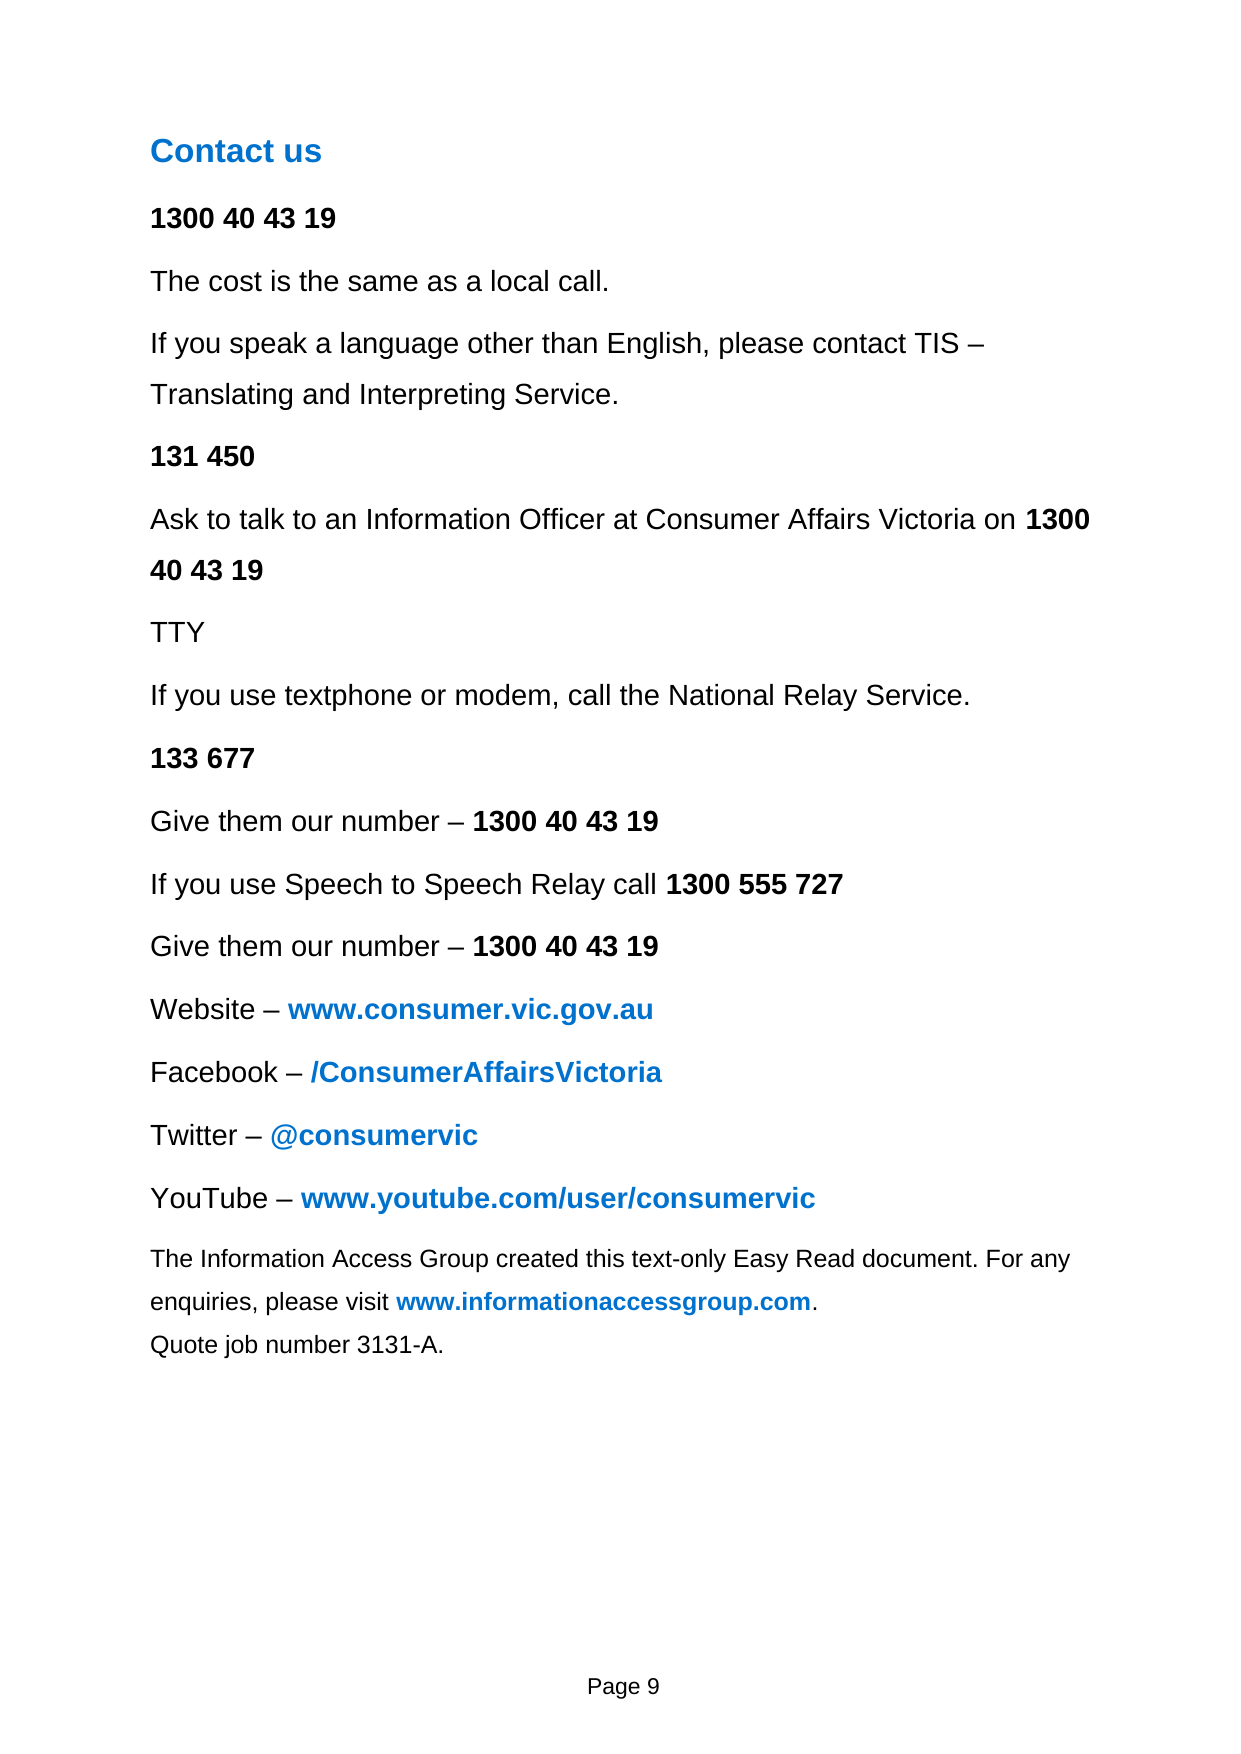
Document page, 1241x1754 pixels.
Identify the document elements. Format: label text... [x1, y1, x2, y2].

text The Information Access Group created this text-only Easy Read document. For any enquiries, please visit www.informationaccessgroup.com. Quote job number 3131-A. [150, 1243, 1090, 1358]
text Website – www.consumer.vic.gov.au [150, 992, 1090, 1026]
text If you use textphone or modem, call the National Relay Service. [150, 678, 1090, 712]
text The cost is the same as a local call. [150, 263, 1090, 297]
text Ask to talk to an Information Officer at Consumer Affairs Victoria on 1300 40 43 19 [150, 502, 1090, 586]
text If you speak a language other than English, please contact TIS – Translating and Interpreting Service. [150, 326, 1090, 410]
text 1300 40 43 19 [150, 201, 1090, 234]
text TTY [150, 615, 1090, 649]
text 131 450 [150, 439, 1090, 473]
text Facebook – /ConsumerAffairsVictoria [150, 1055, 1090, 1089]
text If you use Speech to Speech Relay call 1300 555 727 [150, 867, 1090, 900]
text Give them our number – 1300 40 43 19 [150, 804, 1090, 837]
text YouTube – www.youtube.com/user/consumervic [150, 1181, 1090, 1214]
text Give them our number – 1300 40 43 19 [150, 929, 1090, 963]
text 133 677 [150, 741, 1090, 774]
subtitle Contact us [150, 131, 1090, 169]
text Twitter – @consumervic [150, 1118, 1090, 1151]
